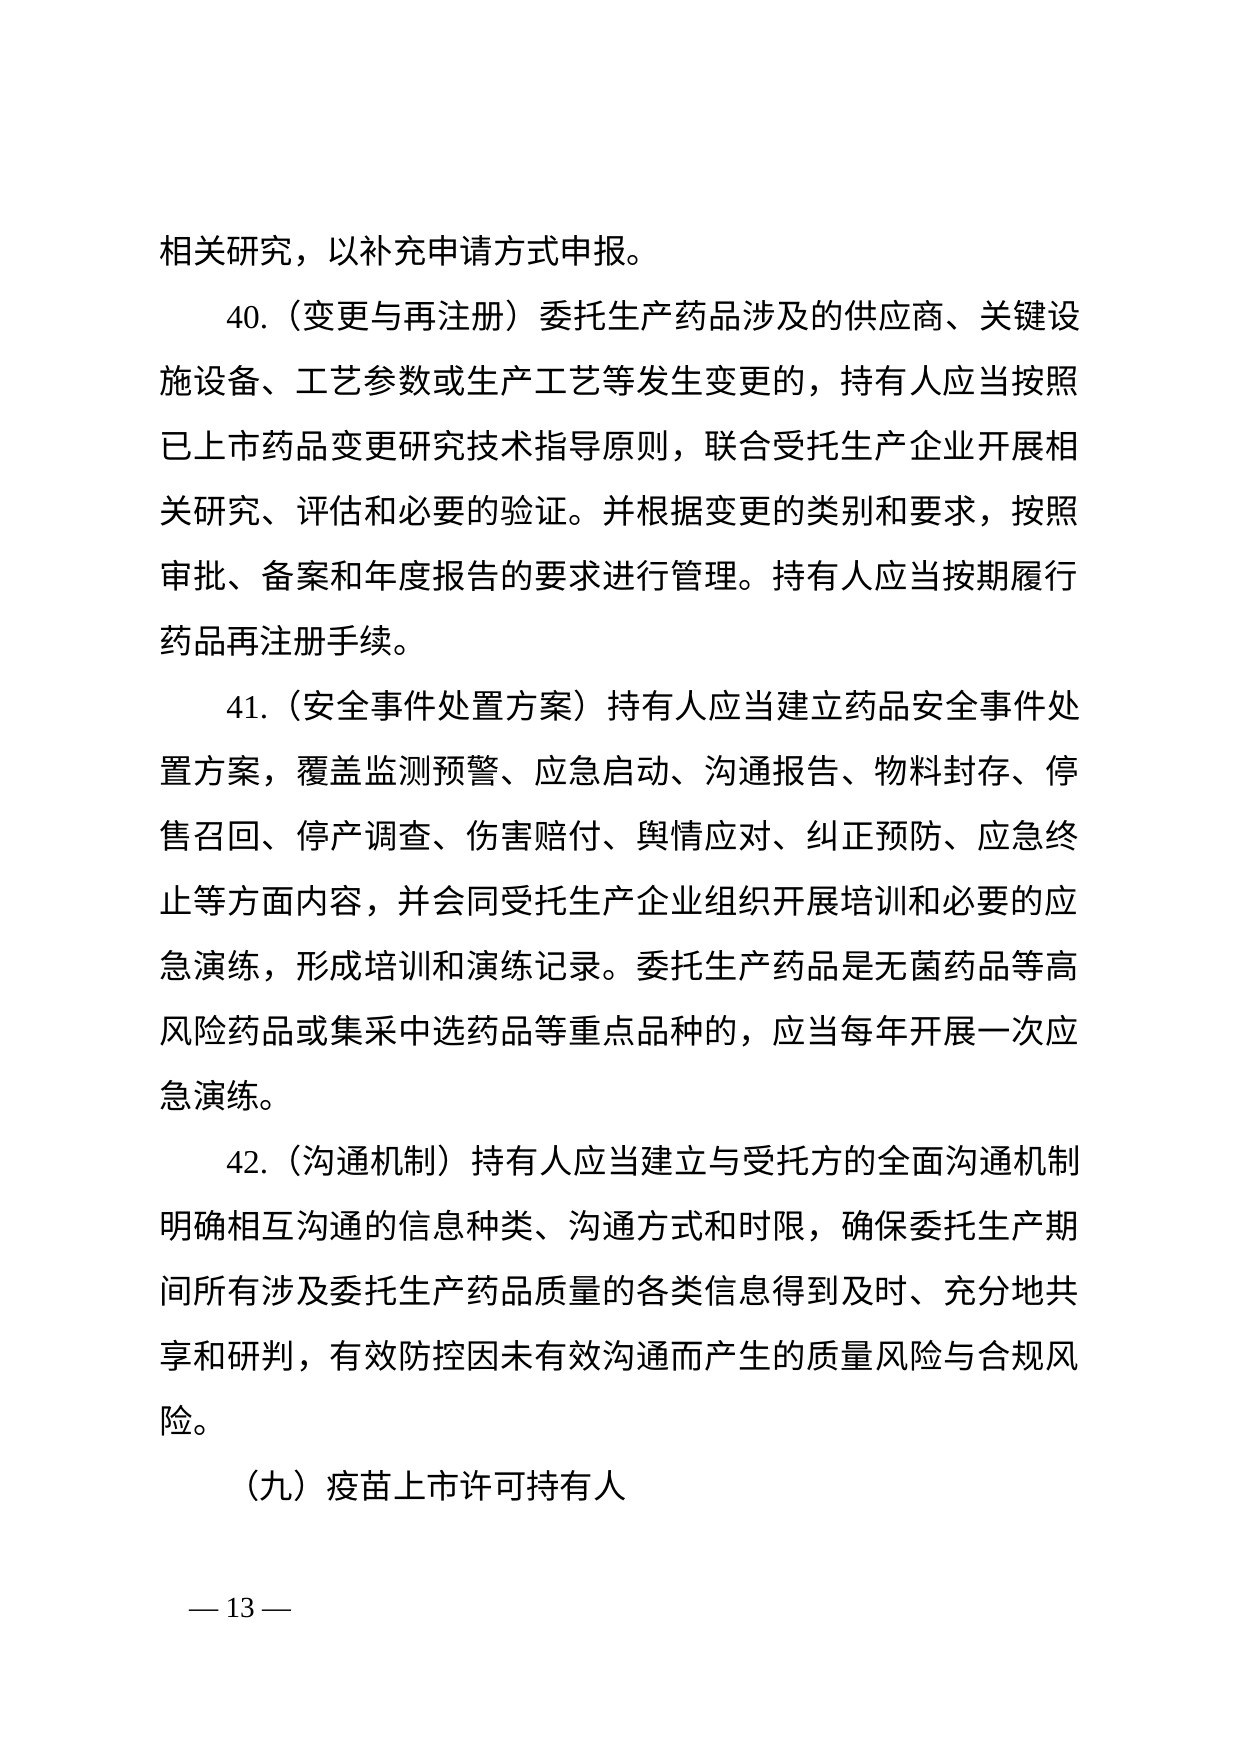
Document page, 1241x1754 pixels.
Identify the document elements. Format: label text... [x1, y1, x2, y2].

text 42.（沟通机制）持有人应当建立与受托方的全面沟通机制，明确相互沟通的信息种类、沟通方式和时限，确保委托生产期间所有涉及委托生产药品质量的各类信息得到及时、充分地共享和研判，有效防控因未有效沟通而产生的质量风险与合规风险。 [159, 1127, 1081, 1452]
text （九）疫苗上市许可持有人 [159, 1452, 1081, 1517]
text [159, 217, 1081, 282]
text 41.（安全事件处置方案）持有人应当建立药品安全事件处置方案，覆盖监测预警、应急启动、沟通报告、物料封存、停售召回、停产调查、伤害赔付、舆情应对、纠正预防、应急终止等方面内容，并会同受托生产企业组织开展培训和必要的应急演练，形成培训和演练记录。委托生产药品是无菌药品等高风险药品或集采中选药品等重点品种的，应当每年开展一次应急演练。 [159, 672, 1081, 1127]
text 40.（变更与再注册）委托生产药品涉及的供应商、关键设施设备、工艺参数或生产工艺等发生变更的，持有人应当按照已上市药品变更研究技术指导原则，联合受托生产企业开展相关研究、评估和必要的验证。并根据变更的类别和要求，按照审批、备案和年度报告的要求进行管理。持有人应当按期履行药品再注册手续。 [159, 282, 1081, 672]
